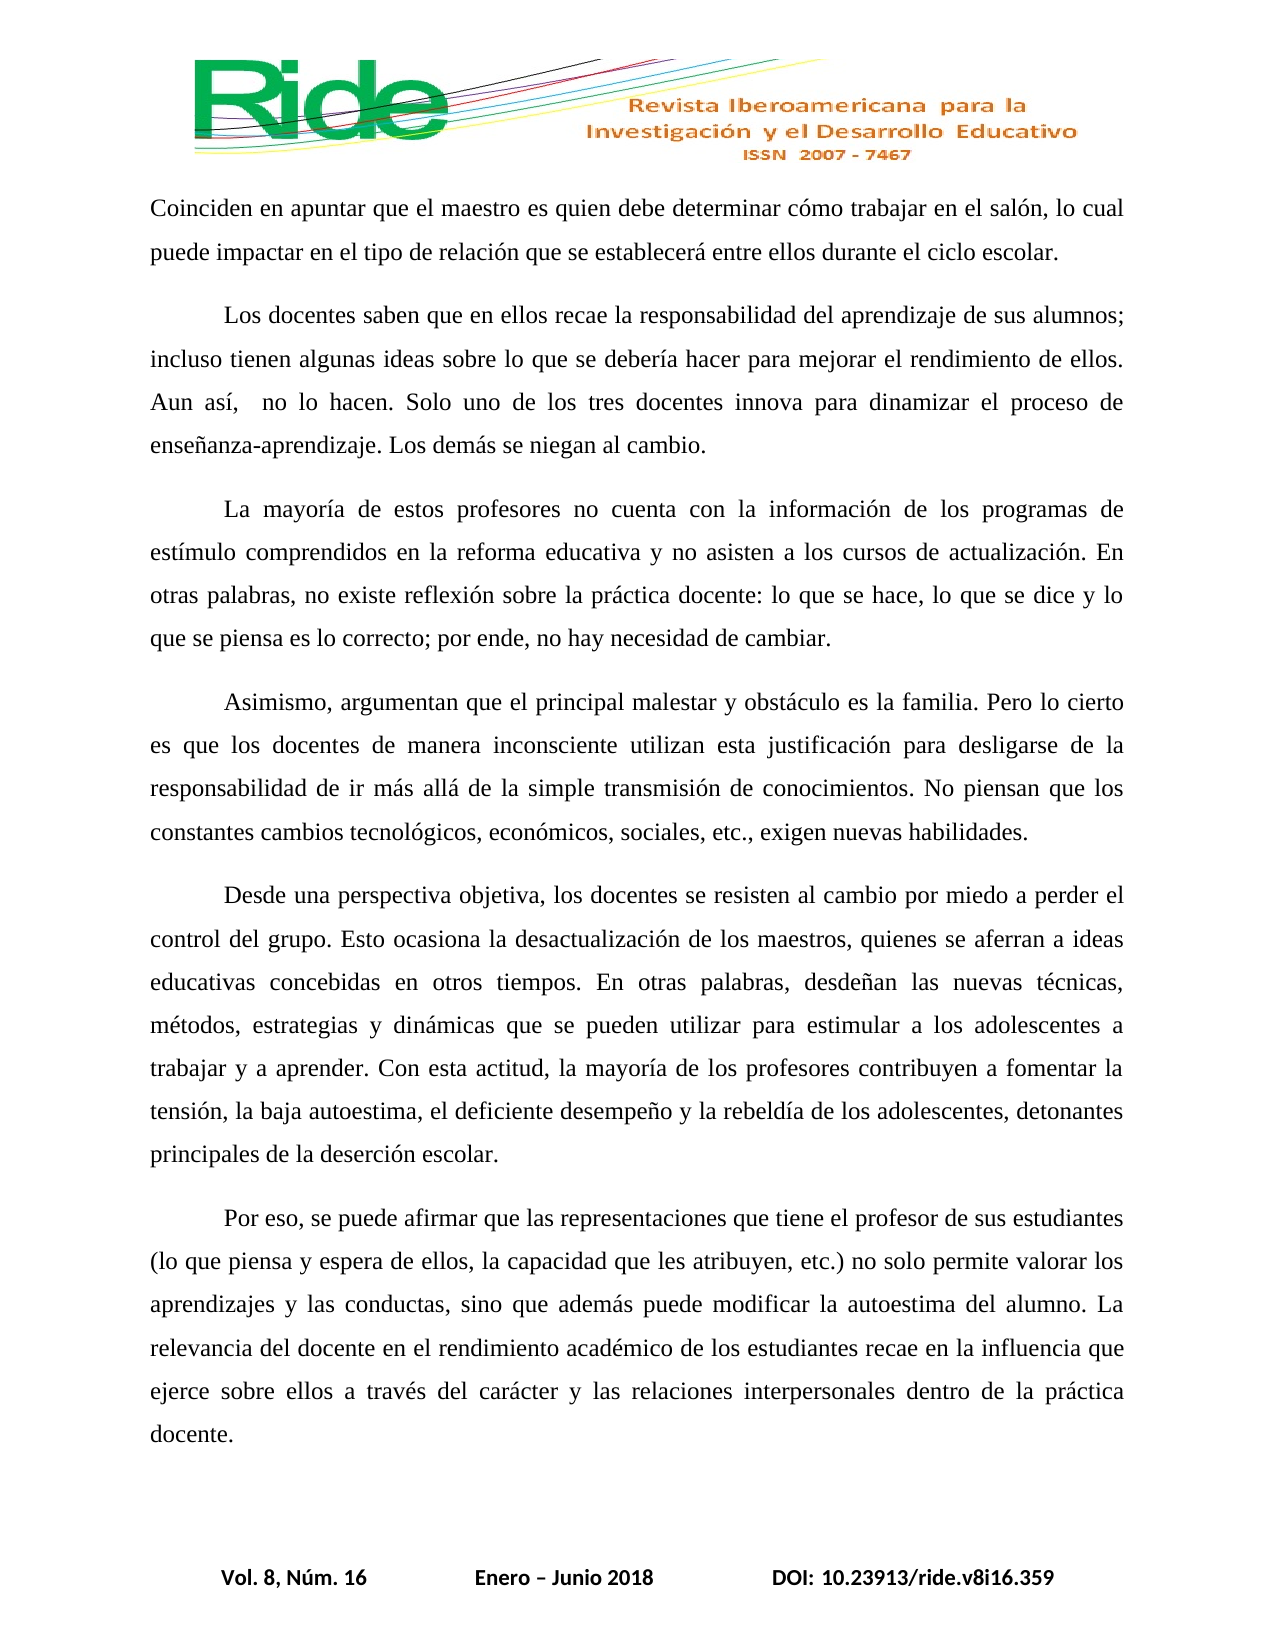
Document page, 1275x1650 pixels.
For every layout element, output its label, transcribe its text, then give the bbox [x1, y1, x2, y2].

text Por eso, se puede afirmar que las representaciones que tiene el profesor de sus estudiantes (lo que piensa y espera de ellos, la capacidad que les atribuyen, etc.) no solo permite valorar los aprendizajes y las conductas, sino que además puede modificar la autoestima del alumno. La relevancia del docente en el rendimiento académico de los estudiantes recae en la influencia que ejerce sobre ellos a través del carácter y las relaciones interpersonales dentro de la práctica docente. [150, 1203, 1125, 1448]
text Desde una perspectiva objetiva, los docentes se resisten al cambio por miedo a perder el control del grupo. Esto ocasiona la desactualización de los maestros, quienes se aferran a ideas educativas concebidas en otros tiempos. En otras palabras, desdeñan las nuevas técnicas, métodos, estrategias y dinámicas que se pueden utilizar para estimular a los adolescentes a trabajar y a aprender. Con esta actitud, la mayoría de los profesores contribuyen a fomentar la tensión, la baja autoestima, el deficiente desempeño y la rebeldía de los adolescentes, detonantes principales de la deserción escolar. [150, 881, 1125, 1168]
text Asimismo, argumentan que el principal malestar y obstáculo es la familia. Pero lo cierto es que los docentes de manera inconsciente utilizan esta justificación para desligarse de la responsabilidad de ir más allá de la simple transmisión de conocimientos. No piensan que los constantes cambios tecnológicos, económicos, sociales, etc., exigen nuevas habilidades. [150, 687, 1125, 845]
picture [194, 59, 1081, 163]
text La mayoría de estos profesores no cuenta con la información de los programas de estímulo comprendidos en la reforma educativa y no asisten a los cursos de actualización. En otras palabras, no existe reflexión sobre la práctica docente: lo que se hace, lo que se dice y lo que se piensa es lo correcto; por ende, no hay necesidad de cambiar. [150, 494, 1125, 652]
text Los docentes saben que en ellos recae la responsabilidad del aprendizaje de sus alumnos; incluso tienen algunas ideas sobre lo que se debería hacer para mejorar el rendimiento de ellos. Aun así, no lo hacen. Solo uno de los tres docentes innova para dinamizar el proceso de enseñanza-aprendizaje. Los demás se niegan al cambio. [150, 301, 1125, 459]
